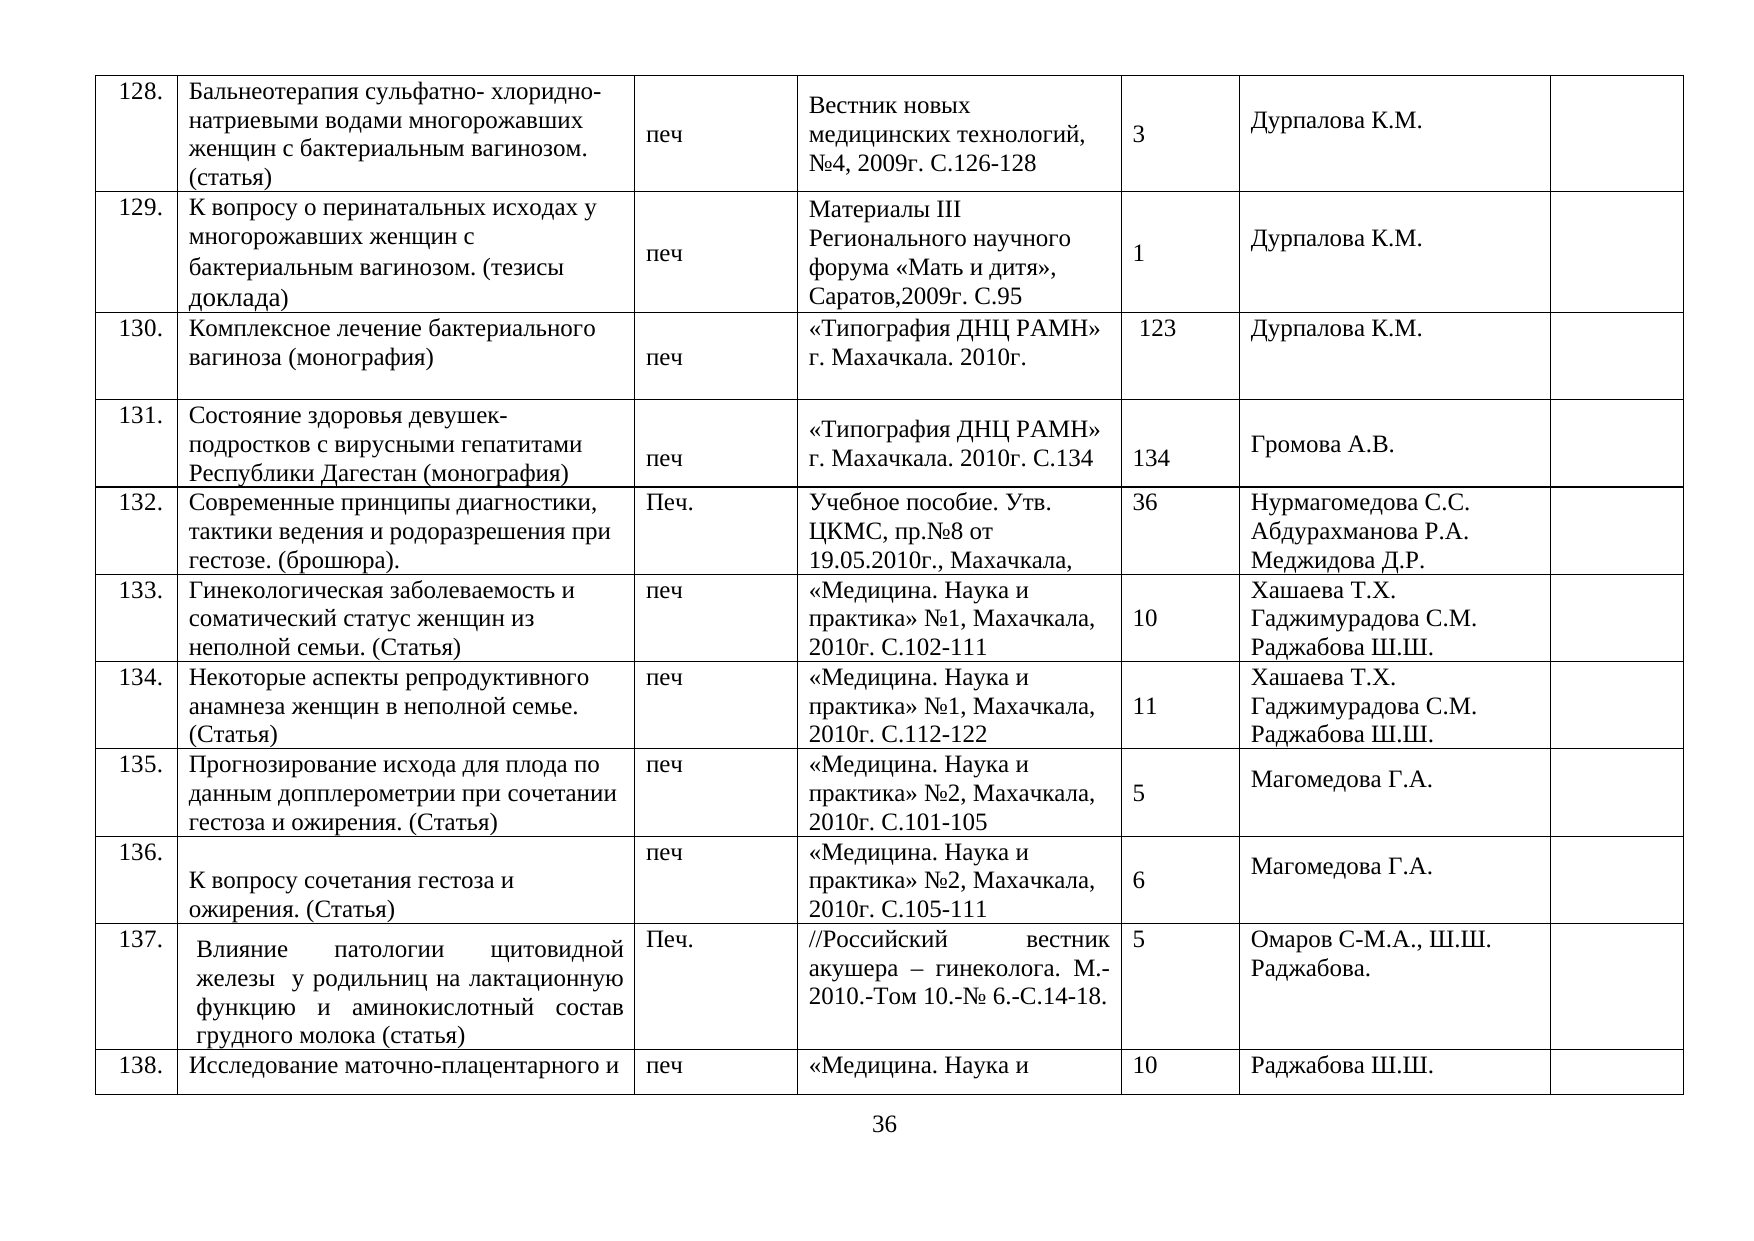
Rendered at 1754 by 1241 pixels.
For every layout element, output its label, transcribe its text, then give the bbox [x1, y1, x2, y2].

table_cell Омаров С-М.А., Ш.Ш. Раджабова. [1240, 924, 1550, 1049]
table_cell [96, 76, 177, 191]
table_cell печ [635, 837, 797, 923]
table_cell Нурмагомедова С.С. Абдурахманова Р.А. Меджидова Д.Р. [1240, 488, 1550, 574]
table_cell печ [635, 662, 797, 748]
table_cell [1551, 313, 1683, 399]
table_cell «Медицина. Наука и практика» №1, Махачкала, 2010г. С.112-122 [798, 662, 1121, 748]
table_cell Громова А.В. [1240, 400, 1550, 486]
table_cell [96, 400, 177, 486]
table_cell Бальнеотерапия сульфатно- хлоридно-натриевыми водами многорожавших женщин с бактериальным вагинозом. (статья) [178, 76, 634, 191]
table_cell Дурпалова К.М. [1240, 313, 1550, 399]
table_cell 123 [1122, 313, 1239, 399]
table_cell К вопросу сочетания гестоза и ожирения. (Статья) [178, 837, 634, 923]
table_cell [96, 488, 177, 574]
table_cell Комплексное лечение бактериального вагиноза (монография) [178, 313, 634, 399]
table_cell Учебное пособие. Утв. ЦКМС, пр.№8 от 19.05.2010г., Махачкала, [798, 488, 1121, 574]
table_cell 11 [1122, 662, 1239, 748]
table_cell [96, 313, 177, 399]
table_cell 10 [1122, 575, 1239, 661]
table_cell Некоторые аспекты репродуктивного анамнеза женщин в неполной семье. (Статья) [178, 662, 634, 748]
table_cell Гинекологическая заболеваемость и соматический статус женщин из неполной семьи. (Статья) [178, 575, 634, 661]
table_cell 134 [1122, 400, 1239, 486]
table_cell Вестник новых медицинских технологий, №4, 2009г. С.126-128 [798, 76, 1121, 191]
table_cell Дурпалова К.М. [1240, 192, 1550, 312]
table_cell печ [635, 749, 797, 836]
table_cell [1551, 575, 1683, 661]
table_cell Печ. [635, 924, 797, 1049]
table_cell Хашаева Т.Х. Гаджимурадова С.М. Раджабова Ш.Ш. [1240, 662, 1550, 748]
table_cell [96, 924, 177, 1049]
table_cell печ [635, 192, 797, 312]
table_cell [178, 1050, 634, 1093]
table_cell [96, 1050, 177, 1093]
table_cell Магомедова Г.А. [1240, 837, 1550, 923]
table_cell печ [635, 400, 797, 486]
table_cell Раджабова Ш.Ш. [1240, 1050, 1550, 1093]
table_cell «Медицина. Наука и практика» №2, Махачкала, 2010г. С.105-111 [798, 837, 1121, 923]
table_cell 36 [1122, 488, 1239, 574]
table_cell 5 [1122, 749, 1239, 836]
table_cell [96, 575, 177, 661]
table_cell «Типография ДНЦ РАМН» г. Махачкала. 2010г. [798, 313, 1121, 399]
table_cell «Медицина. Наука и практика» №1, Махачкала, 2010г. С.102-111 [798, 575, 1121, 661]
table_cell [96, 749, 177, 836]
table_cell Магомедова Г.А. [1240, 749, 1550, 836]
table_cell 6 [1122, 837, 1239, 923]
table_cell Дурпалова К.М. [1240, 76, 1550, 191]
table_cell «Медицина. Наука и практика» №2, Махачкала, 2010г. С.101-105 [798, 749, 1121, 836]
table_cell [96, 192, 177, 312]
table_cell К вопросу о перинатальных исходах у многорожавших женщин с бактериальным вагинозом. (тезисы доклада) [178, 192, 634, 312]
table_cell Влияние патологии щитовидной железы у родильниц на лактационную функцию и аминокислотный состав грудного молока (статья) [178, 924, 634, 1049]
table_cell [798, 1050, 1121, 1093]
table_cell «Типография ДНЦ РАМН» г. Махачкала. 2010г. С.134 [798, 400, 1121, 486]
table_cell [1551, 662, 1683, 748]
table_cell 10 [1122, 1050, 1239, 1093]
table_cell Печ. [635, 488, 797, 574]
table_cell [1551, 400, 1683, 486]
table_cell Современные принципы диагностики, тактики ведения и родоразрешения при гестозе. (брошюра). [178, 488, 634, 574]
table_cell [1551, 749, 1683, 836]
table_cell [1551, 1050, 1683, 1093]
table_cell печ [635, 575, 797, 661]
table_cell //Российский вестник акушера – гинеколога. М.-2010.-Том 10.-№ 6.-С.14-18. [798, 924, 1121, 1049]
table_cell [1551, 488, 1683, 574]
table_cell печ [635, 313, 797, 399]
table_cell Прогнозирование исхода для плода по данным допплерометрии при сочетании гестоза и ожирения. (Статья) [178, 749, 634, 836]
table_cell [1551, 192, 1683, 312]
table_cell [1551, 76, 1683, 191]
table_cell печ [635, 76, 797, 191]
table_cell [1551, 837, 1683, 923]
table_cell Материалы ІІІ Регионального научного форума «Мать и дитя», Саратов,2009г. С.95 [798, 192, 1121, 312]
table_cell 3 [1122, 76, 1239, 191]
table_cell [96, 837, 177, 923]
table_cell Хашаева Т.Х. Гаджимурадова С.М. Раджабова Ш.Ш. [1240, 575, 1550, 661]
table_cell 5 [1122, 924, 1239, 1049]
table_cell 1 [1122, 192, 1239, 312]
table_cell [96, 662, 177, 748]
table_cell Состояние здоровья девушек-подростков с вирусными гепатитами Республики Дагестан (монография) [178, 400, 634, 486]
table_cell печ [635, 1050, 797, 1093]
table_cell [1551, 924, 1683, 1049]
